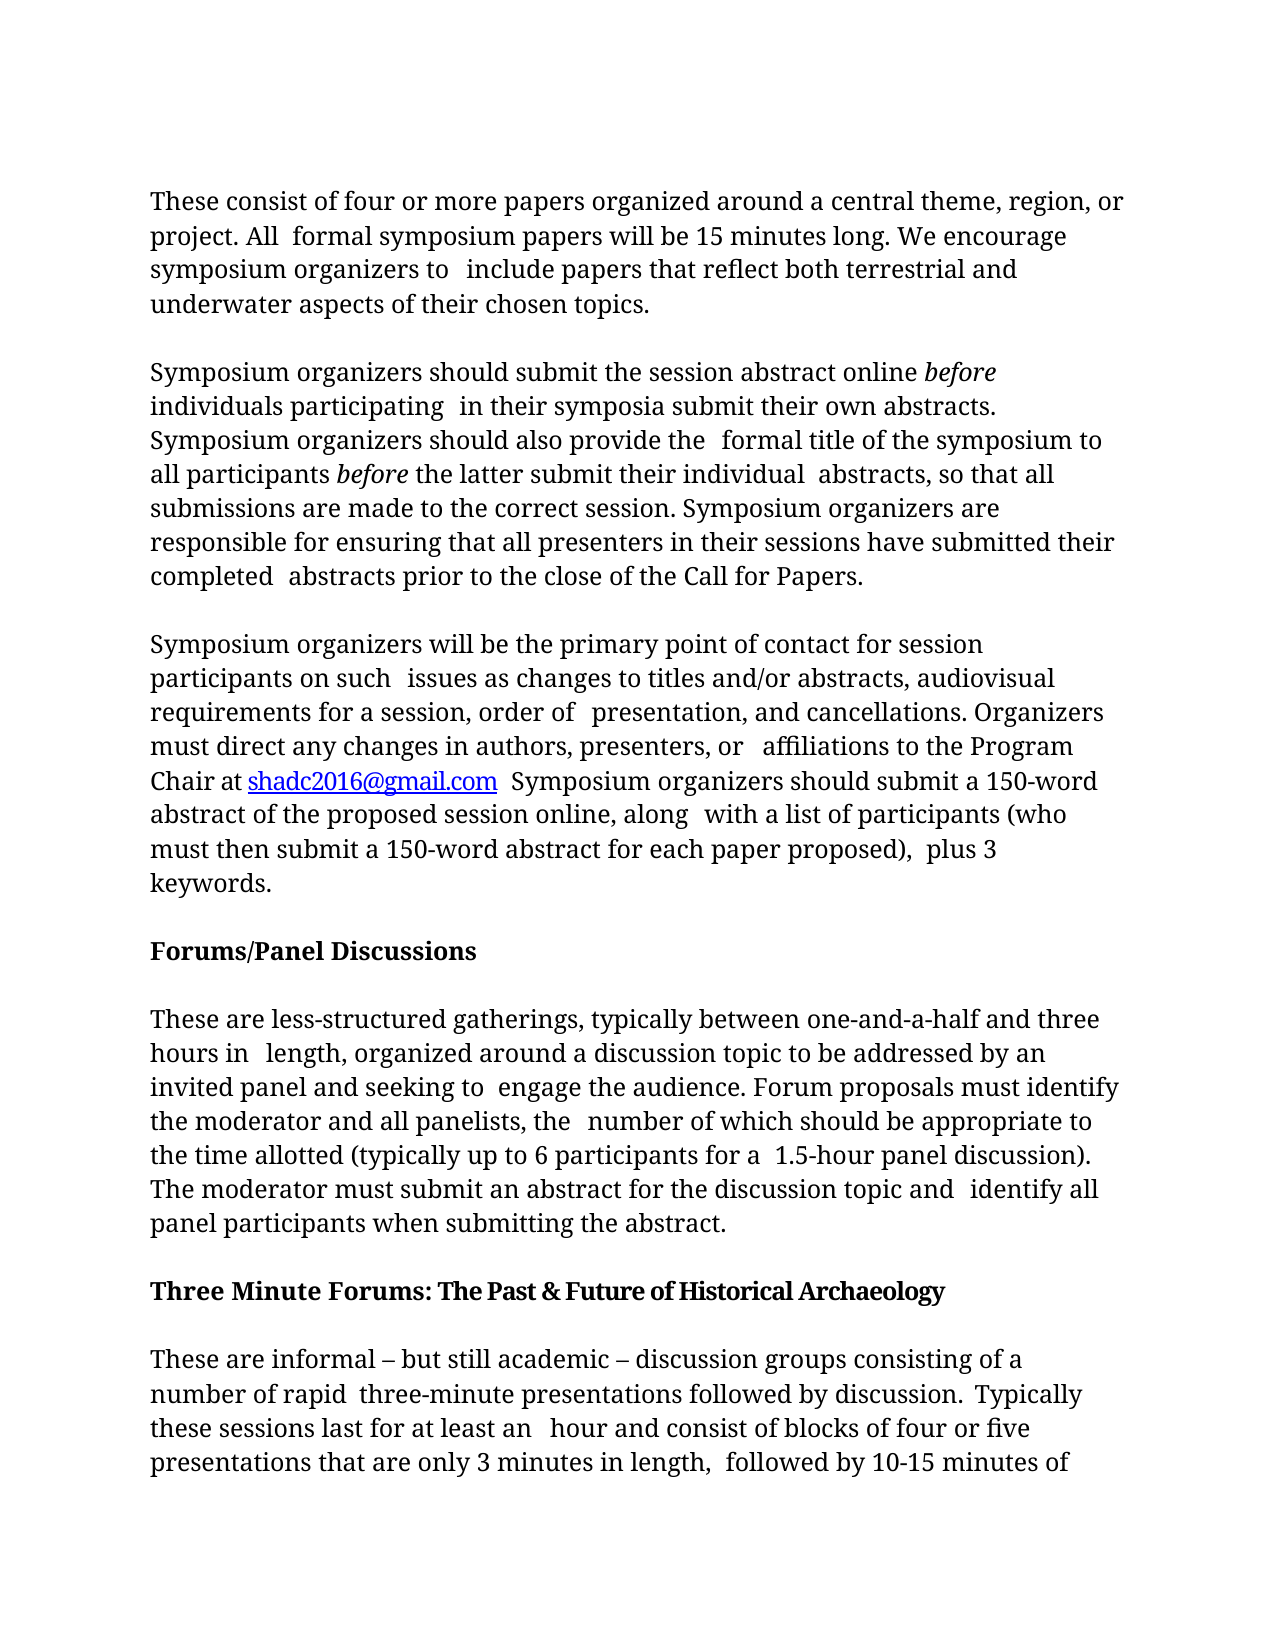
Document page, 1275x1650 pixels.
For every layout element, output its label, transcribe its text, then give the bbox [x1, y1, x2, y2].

subtitle These consist of four or more papers organized around a central theme, region, or project. All formal symposium papers will be 15 minutes long. We encourage symposium organizers to include papers that reflect both terrestrial and underwater aspects of their chosen topics. [150, 184, 1125, 320]
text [150, 1342, 1125, 1478]
subtitle Three Minute Forums: The Past & Future of Historical Archaeology [150, 1274, 1125, 1308]
text These are less-structured gatherings, typically between one-and-a-half and three hours in length, organized around a discussion topic to be addressed by an invited panel and seeking to engage the audience. Forum proposals must identify the moderator and all panelists, the number of which should be appropriate to the time allotted (typically up to 6 participants for a 1.5-hour panel discussion). The moderator must submit an abstract for the discussion topic and identify all panel participants when submitting the abstract. [150, 1002, 1125, 1240]
text Symposium organizers should submit the session abstract online before individuals participating in their symposia submit their own abstracts. Symposium organizers should also provide the formal title of the symposium to all participants before the latter submit their individual abstracts, so that all submissions are made to the correct session. Symposium organizers are responsible for ensuring that all presenters in their sessions have submitted their completed abstracts prior to the close of the Call for Papers. [150, 354, 1125, 593]
text Symposium organizers will be the primary point of contact for session participants on such issues as changes to titles and/or abstracts, audiovisual requirements for a session, order of presentation, and cancellations. Organizers must direct any changes in authors, presenters, or affiliations to the Program Chair at shadc2016@gmail.com Symposium organizers should submit a 150-word abstract of the proposed session online, along with a list of participants (who must then submit a 150-word abstract for each paper proposed), plus 3 keywords. [150, 627, 1125, 899]
subtitle Forums/Panel Discussions [150, 933, 1125, 967]
